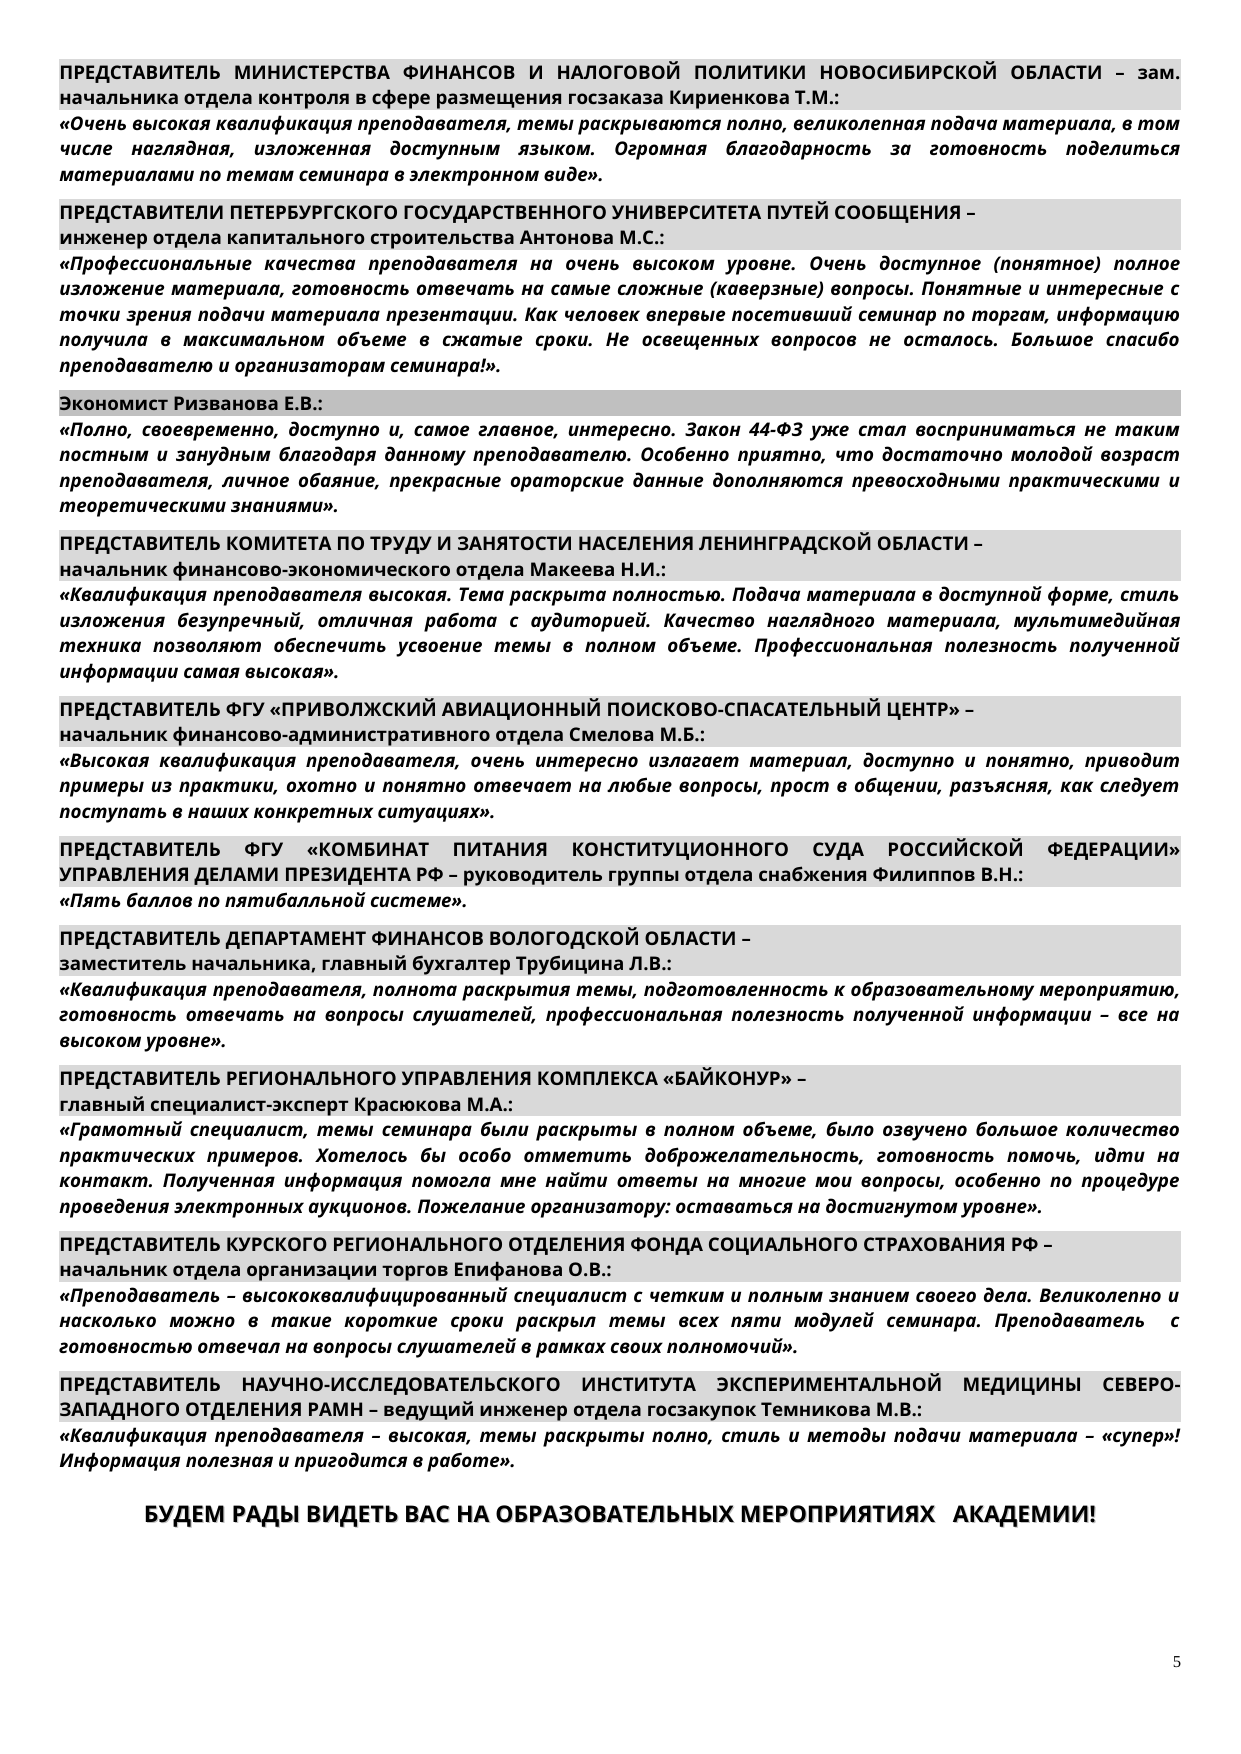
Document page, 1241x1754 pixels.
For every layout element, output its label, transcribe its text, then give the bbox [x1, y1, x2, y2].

text ПРЕДСТАВИТЕЛЬ КУРСКОГО РЕГИОНАЛЬНОГО ОТДЕЛЕНИЯ ФОНДА СОЦИАЛЬНОГО СТРАХОВАНИЯ РФ – [59, 1231, 1181, 1256]
text «Высокая квалификация преподавателя, очень интересно излагает материал, доступно и понятно, приводит примеры из практики, охотно и понятно отвечает на любые вопросы, прост в общении, разъясняя, как следует поступать в наших конкретных ситуациях». [59, 747, 1181, 824]
text инженер отдела капитального строительства Антонова М.С.: [59, 225, 1181, 250]
text ПРЕДСТАВИТЕЛЬ РЕГИОНАЛЬНОГО УПРАВЛЕНИЯ КОМПЛЕКСА «БАЙКОНУР» – [59, 1065, 1181, 1091]
text Экономист Ризванова Е.В.: [59, 390, 1181, 416]
text «Квалификация преподавателя, полнота раскрытия темы, подготовленность к образовательному мероприятию, готовность отвечать на вопросы слушателей, профессиональная полезность полученной информации – все на высоком уровне». [59, 976, 1181, 1053]
text «Квалификация преподавателя высокая. Тема раскрыта полностью. Подача материала в доступной форме, стиль изложения безупречный, отличная работа с аудиторией. Качество наглядного материала, мультимедийная техника позволяют обеспечить усвоение темы в полном объеме. Профессиональная полезность полученной информации самая высокая». [59, 581, 1181, 683]
text ПРЕДСТАВИТЕЛЬ НАУЧНО-ИССЛЕДОВАТЕЛЬСКОГО ИНСТИТУТА ЭКСПЕРИМЕНТАЛЬНОЙ МЕДИЦИНЫ СЕВЕРО-ЗАПАДНОГО ОТДЕЛЕНИЯ РАМН – ведущий инженер отдела госзакупок Темникова М.В.: [59, 1371, 1181, 1422]
text «Квалификация преподавателя – высокая, темы раскрыты полно, стиль и методы подачи материала – «супер»! Информация полезная и пригодится в работе». [59, 1422, 1181, 1473]
text «Профессиональные качества преподавателя на очень высоком уровне. Очень доступное (понятное) полное изложение материала, готовность отвечать на самые сложные (каверзные) вопросы. Понятные и интересные с точки зрения подачи материала презентации. Как человек впервые посетивший семинар по торгам, информацию получила в максимальном объеме в сжатые сроки. Не освещенных вопросов не осталось. Большое спасибо преподавателю и организаторам семинара!». [59, 250, 1181, 378]
text ПРЕДСТАВИТЕЛЬ КОМИТЕТА ПО ТРУДУ И ЗАНЯТОСТИ НАСЕЛЕНИЯ ЛЕНИНГРАДСКОЙ ОБЛАСТИ – [59, 530, 1181, 556]
text «Преподаватель – высококвалифицированный специалист с четким и полным знанием своего дела. Великолепно и насколько можно в такие короткие сроки раскрыл темы всех пяти модулей семинара. Преподаватель с готовностью отвечал на вопросы слушателей в рамках своих полномочий». [59, 1282, 1181, 1358]
text заместитель начальника, главный бухгалтер Трубицина Л.В.: [59, 951, 1181, 976]
text «Пять баллов по пятибалльной системе». [59, 887, 1181, 913]
text «Грамотный специалист, темы семинара были раскрыты в полном объеме, было озвучено большое количество практических примеров. Хотелось бы особо отметить доброжелательность, готовность помочь, идти на контакт. Полученная информация помогла мне найти ответы на многие мои вопросы, особенно по процедуре проведения электронных аукционов. Пожелание организатору: оставаться на достигнутом уровне». [59, 1116, 1181, 1218]
text главный специалист-эксперт Красюкова М.А.: [59, 1091, 1181, 1116]
text «Полно, своевременно, доступно и, самое главное, интересно. Закон 44-ФЗ уже стал восприниматься не таким постным и занудным благодаря данному преподавателю. Особенно приятно, что достаточно молодой возраст преподавателя, личное обаяние, прекрасные ораторские данные дополняются превосходными практическими и теоретическими знаниями». [59, 416, 1181, 518]
text ПРЕДСТАВИТЕЛЬ ДЕПАРТАМЕНТ ФИНАНСОВ ВОЛОГОДСКОЙ ОБЛАСТИ – [59, 925, 1181, 951]
text БУДЕМ РАДЫ ВИДЕТЬ ВАС НА ОБРАЗОВАТЕЛЬНЫХ МЕРОПРИЯТИЯХ АКАДЕМИИ! [59, 1498, 1181, 1529]
text ПРЕДСТАВИТЕЛЬ ФГУ «ПРИВОЛЖСКИЙ АВИАЦИОННЫЙ ПОИСКОВО-СПАСАТЕЛЬНЫЙ ЦЕНТР» – [59, 696, 1181, 722]
text ПРЕДСТАВИТЕЛЬ МИНИСТЕРСТВА ФИНАНСОВ И НАЛОГОВОЙ ПОЛИТИКИ НОВОСИБИРСКОЙ ОБЛАСТИ – зам. начальника отдела контроля в сфере размещения госзаказа Кириенкова Т.М.: [59, 59, 1181, 110]
text начальник финансово-экономического отдела Макеева Н.И.: [59, 556, 1181, 581]
text начальник отдела организации торгов Епифанова О.В.: [59, 1256, 1181, 1282]
text ПРЕДСТАВИТЕЛИ ПЕТЕРБУРГСКОГО ГОСУДАРСТВЕННОГО УНИВЕРСИТЕТА ПУТЕЙ СООБЩЕНИЯ – [59, 199, 1181, 225]
text ПРЕДСТАВИТЕЛЬ ФГУ «КОМБИНАТ ПИТАНИЯ КОНСТИТУЦИОННОГО СУДА РОССИЙСКОЙ ФЕДЕРАЦИИ» УПРАВЛЕНИЯ ДЕЛАМИ ПРЕЗИДЕНТА РФ – руководитель группы отдела снабжения Филиппов В.Н.: [59, 836, 1181, 887]
text начальник финансово-административного отдела Смелова М.Б.: [59, 722, 1181, 747]
text «Очень высокая квалификация преподавателя, темы раскрываются полно, великолепная подача материала, в том числе наглядная, изложенная доступным языком. Огромная благодарность за готовность поделиться материалами по темам семинара в электронном виде». [59, 110, 1181, 187]
